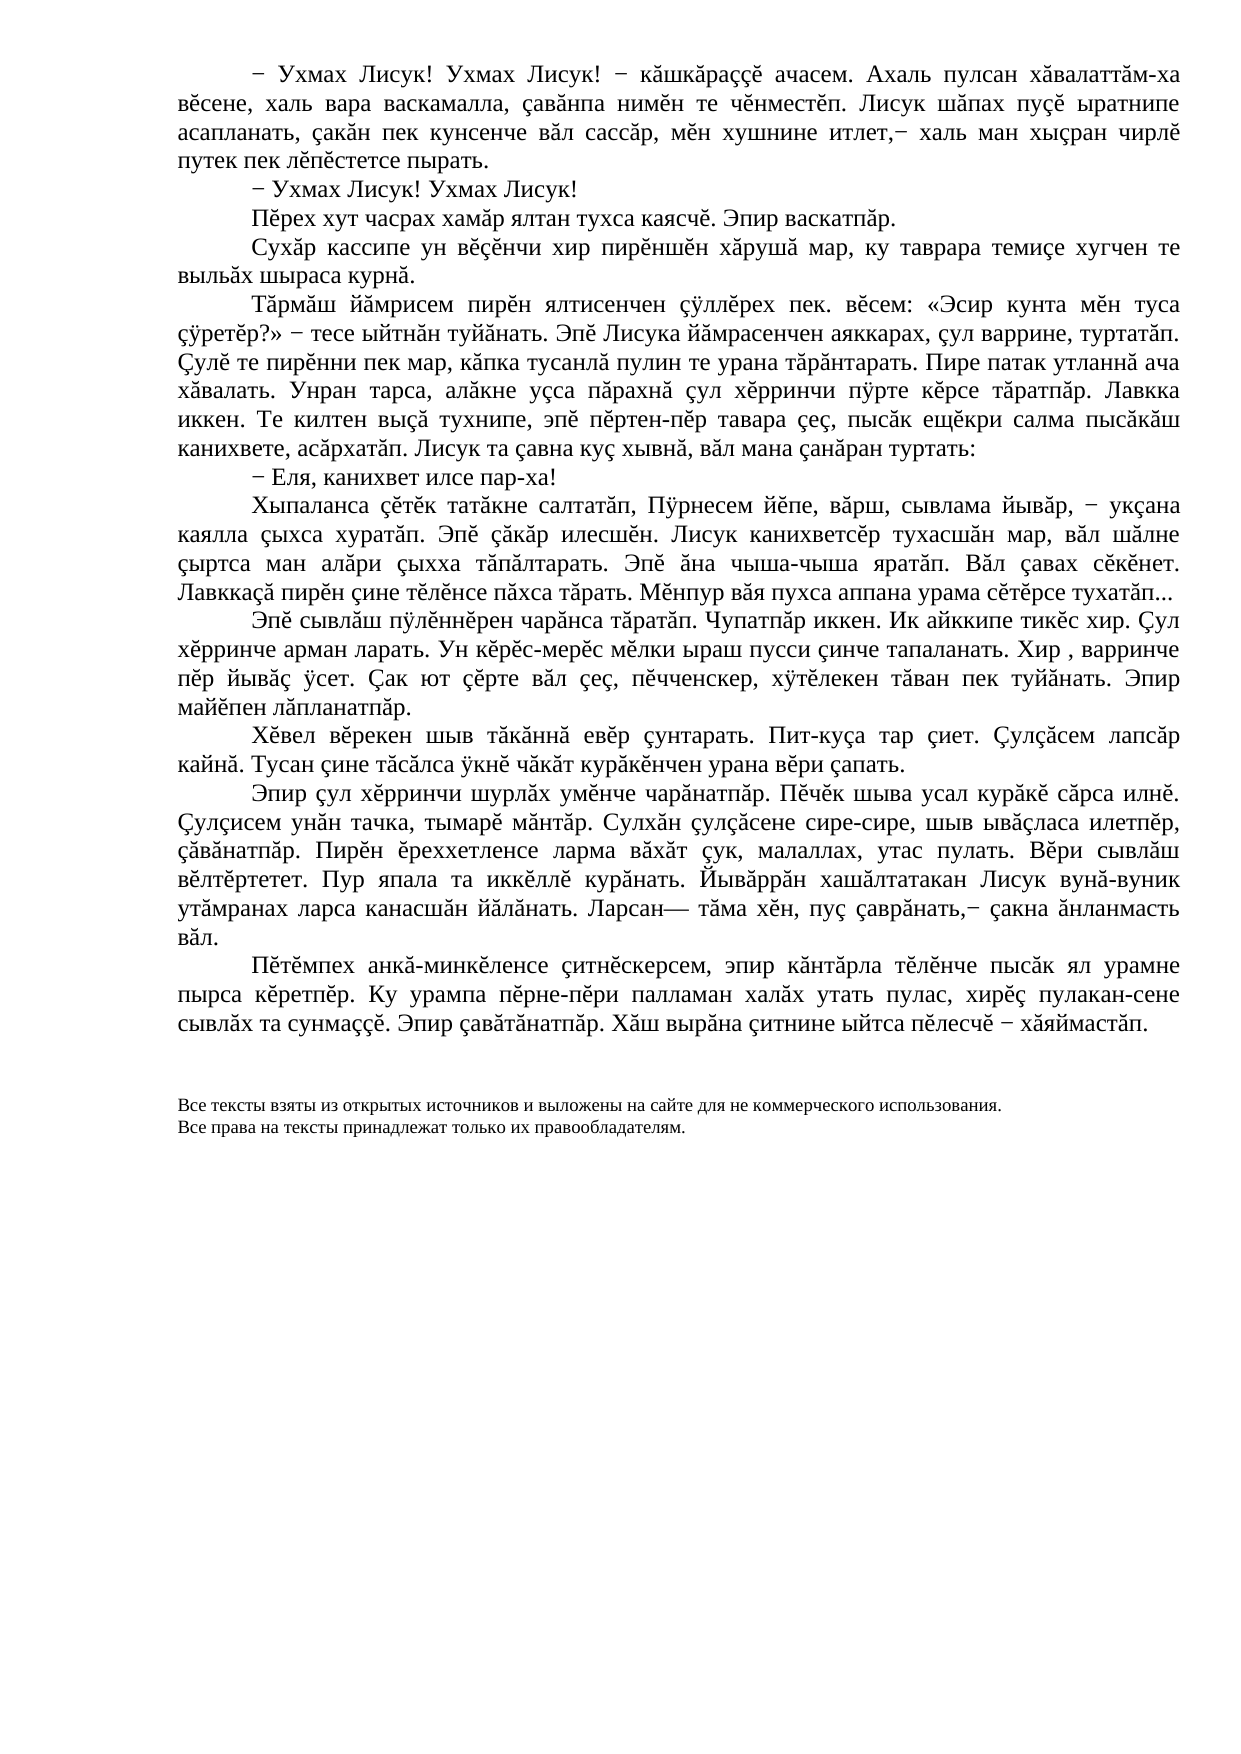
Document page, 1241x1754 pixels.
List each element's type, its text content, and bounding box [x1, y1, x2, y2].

text − Ухмах Лисук! Ухмах Лисук! − кăшкăраççĕ ачасем. Ахаль пулсан хăвалаттăм-ха вĕсене, халь вара васкамалла, çавăнпа нимĕн те чĕнместĕп. Лисук шăпах пуçĕ ыратнипе асапланать, çакăн пек кунсенче вăл сассăр, мĕн хушнине итлет,− халь ман хыçран чирлĕ путек пек лĕпĕстетсе пырать. [177, 59, 1181, 174]
text Пĕрех хут часрах хамăр ялтан тухса каясчĕ. Эпир васкатпăр. [177, 203, 1181, 232]
text Хыпаланса çĕтĕк татăкне салтатăп, Пÿрнесем йĕпе, вăрш, сывлама йывăр, − укçана каялла çыхса хуратăп. Эпĕ çăкăр илесшĕн. Лисук канихветсĕр тухасшăн мар, вăл шăлне çыртса ман алăри çыхха тăпăлтарать. Эпĕ ăна чыша-чыша яратăп. Вăл çавах сĕкĕнет. Лавккаçă пирĕн çине тĕлĕнсе пăхса тăрать. Мĕнпур вăя пухса аппана урама сĕтĕрсе тухатăп... [177, 490, 1181, 605]
text Тăрмăш йăмрисем пирĕн ялтисенчен çÿллĕрех пек. вĕсем: «Эсир кунта мĕн туса çÿретĕр?» − тесе ыйтнăн туйăнать. Эпĕ Лисука йăмрасенчен аяккарах, çул варрине, туртатăп. Çулĕ те пирĕнни пек мар, кăпка тусанлă пулин те урана тăрăнтарать. Пире патак утланнă ача хăвалать. Унран тарса, алăкне уçса пăрахнă çул хĕрринчи пÿрте кĕрсе тăратпăр. Лавкка иккен. Те килтен выçă тухнипе, эпĕ пĕртен-пĕр тавара çеç, пысăк ещĕкри салма пысăкăш канихвете, асăрхатăп. Лисук та çавна куç хывнă, вăл мана çанăран туртать: [177, 289, 1181, 462]
text − Ухмах Лисук! Ухмах Лисук! [177, 174, 1181, 203]
text Хĕвел вĕрекен шыв тăкăннă евĕр çунтарать. Пит-куçа тар çиет. Çулçăсем лапсăр кайнă. Тусан çине тăсăлса ÿкнĕ чăкăт курăкĕнчен урана вĕри çапать. [177, 720, 1181, 778]
text Эпир çул хĕрринчи шурлăх умĕнче чарăнатпăр. Пĕчĕк шыва усал курăкĕ сăрса илнĕ. Çулçисем унăн тачка, тымарĕ мăнтăр. Сулхăн çулçăсене сире-сире, шыв ывăçласа илетпĕр, çăвăнатпăр. Пирĕн ĕреххетленсе ларма вăхăт çук, малаллах, утас пулать. Вĕри сывлăш вĕлтĕртетет. Пур япала та иккĕллĕ курăнать. Йывăррăн хашăлтатакан Лисук вунă-вуник утăмранах ларса канасшăн йăлăнать. Ларсан— тăма хĕн, пуç çаврăнать,− çакна ăнланмасть вăл. [177, 778, 1181, 950]
text Эпĕ сывлăш пÿлĕннĕрен чарăнса тăратăп. Чупатпăр иккен. Ик айккипе тикĕс хир. Çул хĕрринче арман ларать. Ун кĕрĕс-мерĕс мĕлки ыраш пусси çинче тапаланать. Хир , варринче пĕр йывăç ÿсет. Çак ют çĕрте вăл çеç, пĕчченскер, хÿтĕлекен тăван пек туйăнать. Эпир майĕпен лăпланатпăр. [177, 605, 1181, 720]
text Сухăр кассипе ун вĕçĕнчи хир пирĕншĕн хăрушă мар, ку таврара темиçе хугчен те выльăх шыраса курнă. [177, 232, 1181, 289]
text − Еля, канихвет илсе пар-ха! [177, 462, 1181, 490]
text Все тексты взяты из открытых источников и выложены на сайте для не коммерческого использования. Все права на тексты принадлежат только их правообладателям. [177, 1094, 1181, 1137]
text Пĕтĕмпех анкă-минкĕленсе çитнĕскерсем, эпир кăнтăрла тĕлĕнче пысăк ял урамне пырса кĕретпĕр. Ку урампа пĕрне-пĕри палламан халăх утать пулас, хирĕç пулакан-сене сывлăх та сунмаççĕ. Эпир çавăтăнатпăр. Хăш вырăна çитнине ыйтса пĕлесчĕ − хăяймастăп. [177, 950, 1181, 1037]
